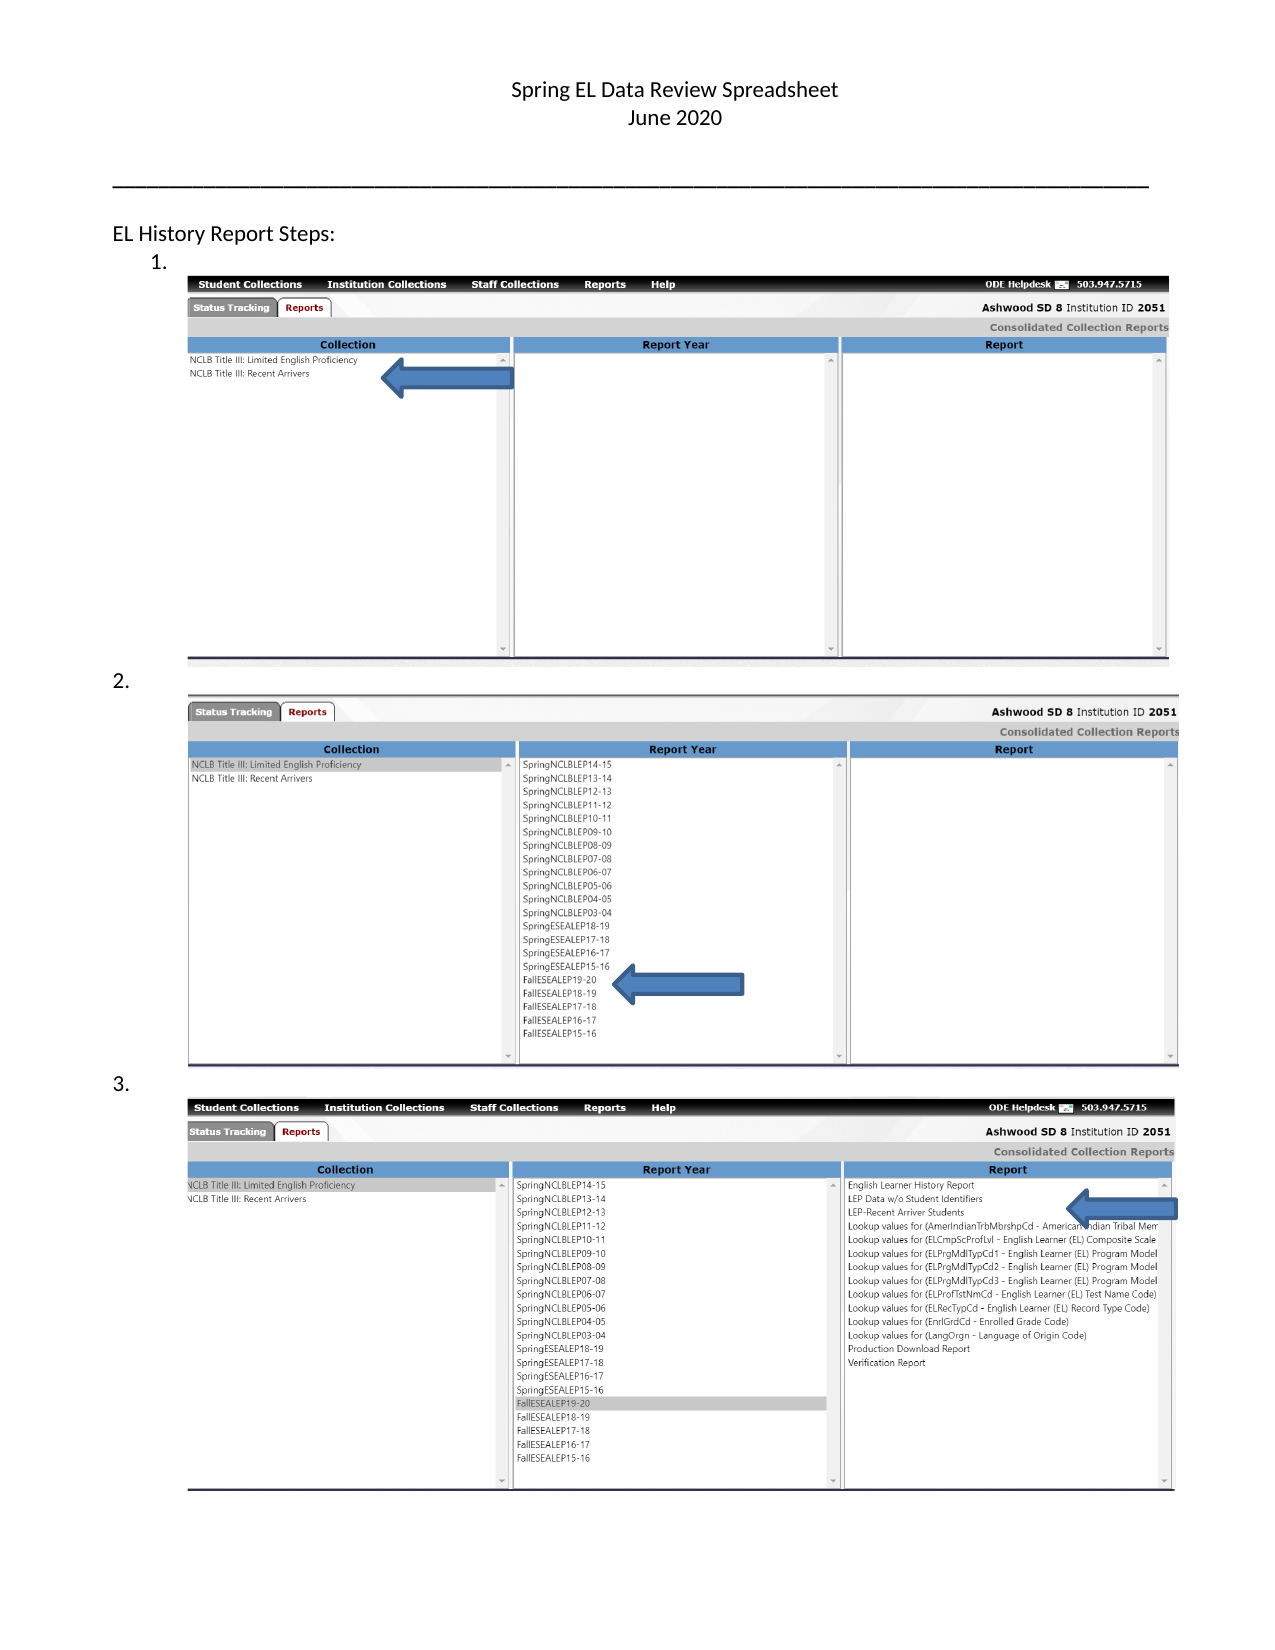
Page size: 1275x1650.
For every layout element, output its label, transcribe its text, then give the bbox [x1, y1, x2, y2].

text EL History Report Steps: [112, 219, 1162, 247]
picture [187, 694, 1179, 1069]
text 2. [112, 666, 1162, 694]
picture [187, 1096, 1176, 1491]
picture [187, 275, 1170, 667]
text 3. [112, 1069, 1162, 1097]
text ___________________________________________________________________________________________ [112, 163, 1162, 191]
